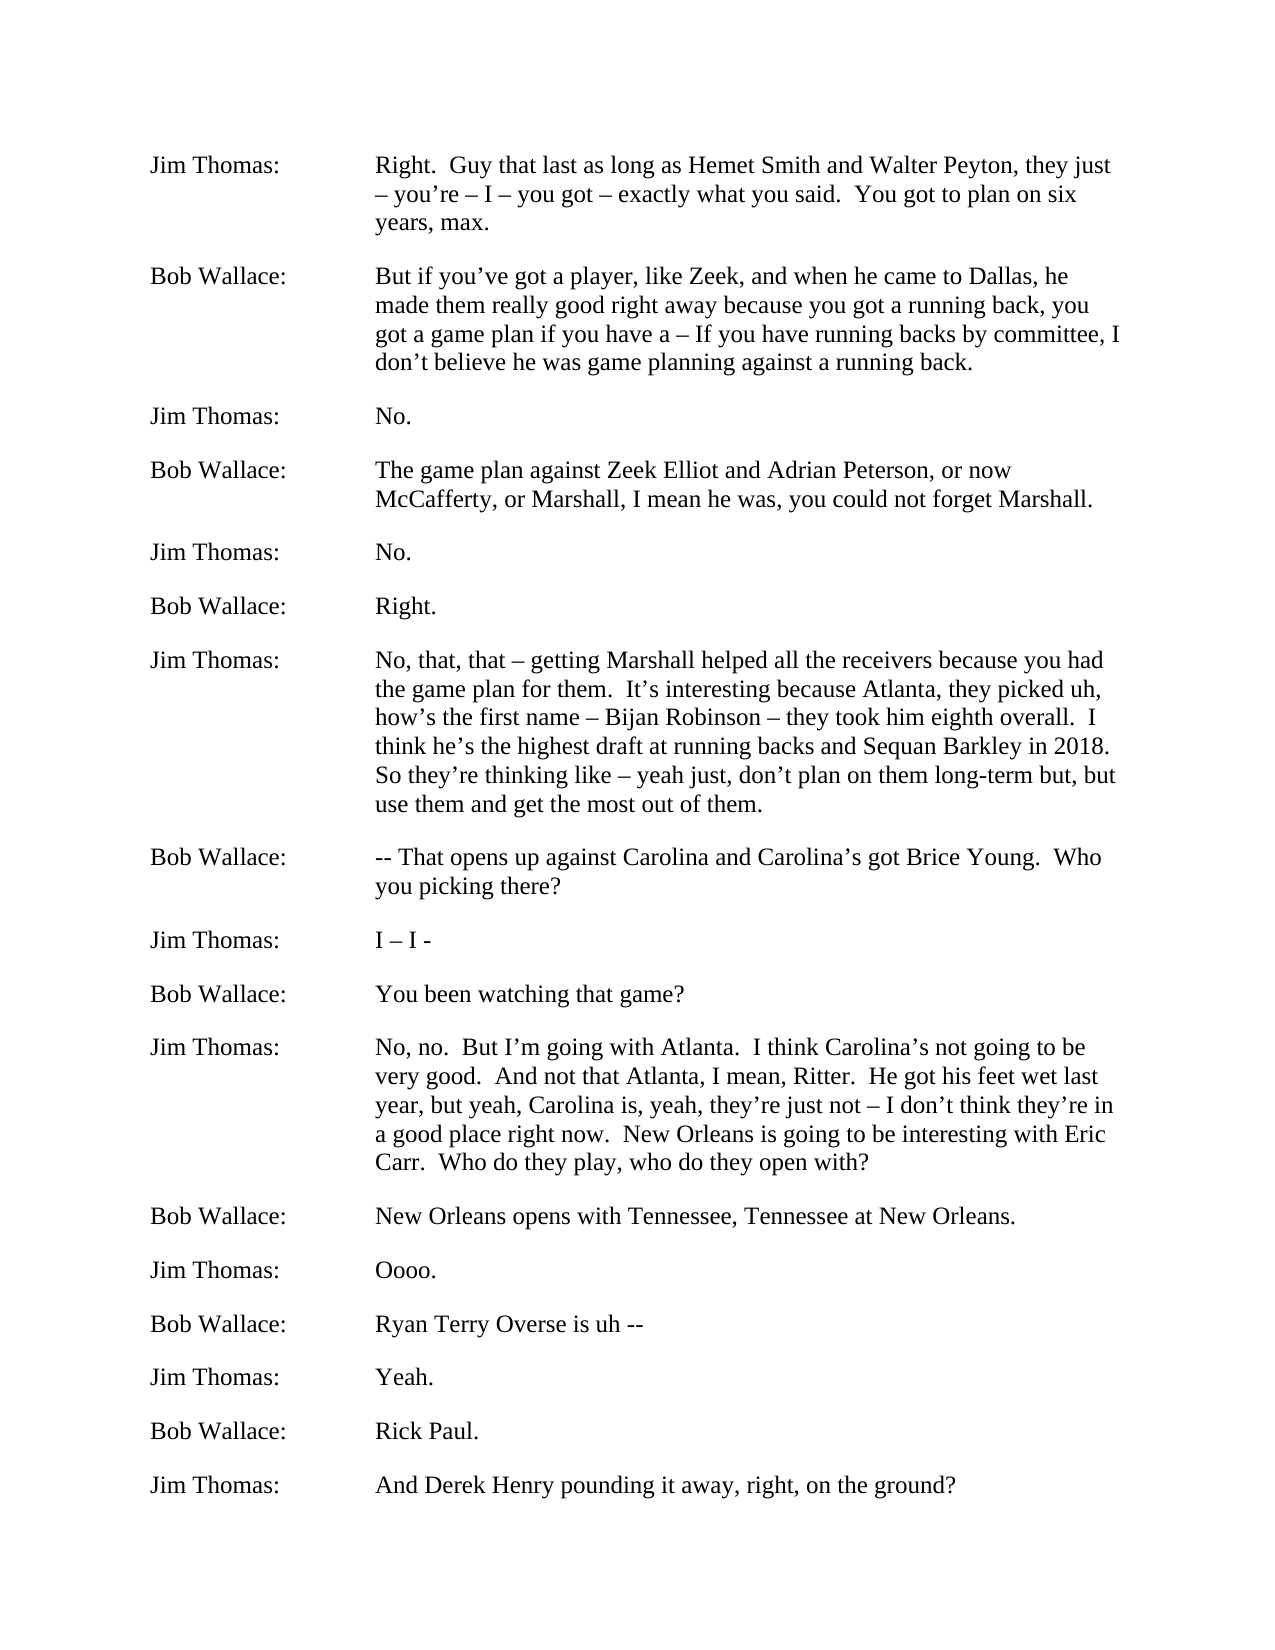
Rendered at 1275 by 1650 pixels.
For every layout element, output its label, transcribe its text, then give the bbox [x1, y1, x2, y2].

text Bob Wallace: Right. [150, 591, 1125, 620]
text Jim Thomas: No. [150, 537, 1125, 566]
text Bob Wallace: Ryan Terry Overse is uh -- [150, 1309, 1125, 1337]
text Bob Wallace: -- That opens up against Carolina and Carolina’s got Brice Young. Who you picking there? [150, 842, 1125, 900]
text Bob Wallace: The game plan against Zeek Elliot and Adrian Peterson, or now McCafferty, or Marshall, I mean he was, you could not forget Marshall. [150, 455, 1125, 512]
text Jim Thomas: Oooo. [150, 1255, 1125, 1284]
text Bob Wallace: Rick Paul. [150, 1416, 1125, 1445]
text Jim Thomas: No, no. But I’m going with Atlanta. I think Carolina’s not going to be very good. And not that Atlanta, I mean, Ritter. He got his feet wet last year, but yeah, Carolina is, yeah, they’re just not – I don’t think they’re in a good place right now. New Orleans is going to be interesting with Eric Carr. Who do they play, who do they open with? [150, 1032, 1125, 1176]
text Bob Wallace: You been watching that game? [150, 979, 1125, 1007]
text Jim Thomas: And Derek Henry pounding it away, right, on the ground? [150, 1470, 1125, 1499]
text Jim Thomas: Yeah. [150, 1362, 1125, 1391]
text Jim Thomas: Right. Guy that last as long as Hemet Smith and Walter Peyton, they just – you’re – I – you got – exactly what you said. You got to plan on six years, max. [150, 150, 1125, 236]
text Bob Wallace: New Orleans opens with Tennessee, Tennessee at New Orleans. [150, 1201, 1125, 1230]
text Bob Wallace: But if you’ve got a player, like Zeek, and when he came to Dallas, he made them really good right away because you got a running back, you got a game plan if you have a – If you have running backs by committee, I don’t believe he was game planning against a running back. [150, 261, 1125, 376]
text Jim Thomas: No, that, that – getting Marshall helped all the receivers because you had the game plan for them. It’s interesting because Atlanta, they picked uh, how’s the first name – Bijan Robinson – they took him eighth overall. I think he’s the highest draft at running backs and Sequan Barkley in 2018. So they’re thinking like – yeah just, don’t plan on them long-term but, but use them and get the most out of them. [150, 645, 1125, 817]
text Jim Thomas: No. [150, 401, 1125, 430]
text Jim Thomas: I – I - [150, 925, 1125, 954]
